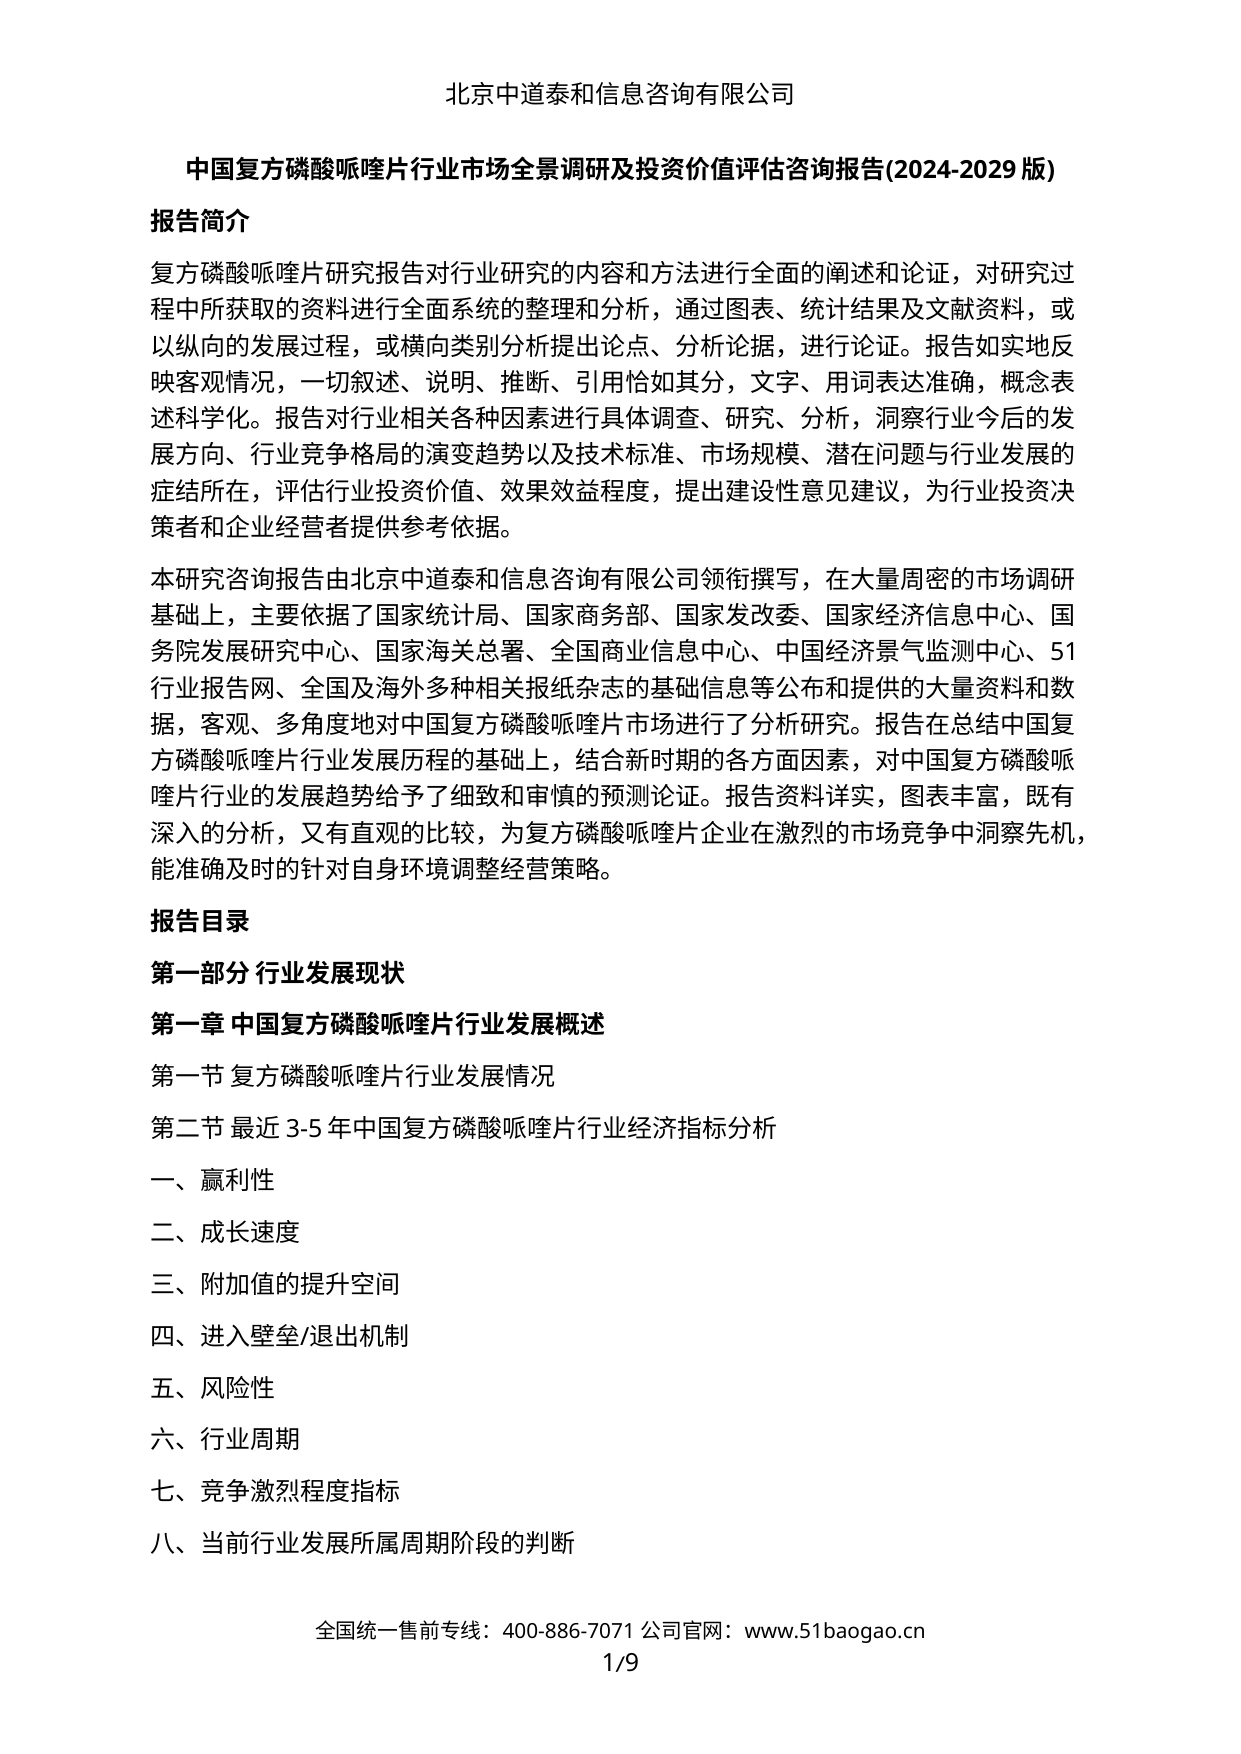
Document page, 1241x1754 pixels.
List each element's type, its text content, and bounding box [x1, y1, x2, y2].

text 五、风险性 [150, 1368, 1090, 1404]
text 本研究咨询报告由北京中道泰和信息咨询有限公司领衔撰写，在大量周密的市场调研基础上，主要依据了国家统计局、国家商务部、国家发改委、国家经济信息中心、国务院发展研究中心、国家海关总署、全国商业信息中心、中国经济景气监测中心、51行业报告网、全国及海外多种相关报纸杂志的基础信息等公布和提供的大量资料和数据，客观、多角度地对中国复方磷酸哌喹片市场进行了分析研究。报告在总结中国复方磷酸哌喹片行业发展历程的基础上，结合新时期的各方面因素，对中国复方磷酸哌喹片行业的发展趋势给予了细致和审慎的预测论证。报告资料详实，图表丰富，既有深入的分析，又有直观的比较，为复方磷酸哌喹片企业在激烈的市场竞争中洞察先机，能准确及时的针对自身环境调整经营策略。 [150, 559, 1090, 886]
text 中国复方磷酸哌喹片行业市场全景调研及投资价值评估咨询报告(2024-2029版) [150, 150, 1090, 186]
text 第一章 中国复方磷酸哌喹片行业发展概述 [150, 1005, 1090, 1041]
text 七、竞争激烈程度指标 [150, 1472, 1090, 1508]
text 一、赢利性 [150, 1161, 1090, 1197]
text 第一部分 行业发展现状 [150, 953, 1090, 989]
text 二、成长速度 [150, 1212, 1090, 1249]
text 第一节 复方磷酸哌喹片行业发展情况 [150, 1057, 1090, 1093]
text 复方磷酸哌喹片研究报告对行业研究的内容和方法进行全面的阐述和论证，对研究过程中所获取的资料进行全面系统的整理和分析，通过图表、统计结果及文献资料，或以纵向的发展过程，或横向类别分析提出论点、分析论据，进行论证。报告如实地反映客观情况，一切叙述、说明、推断、引用恰如其分，文字、用词表达准确，概念表述科学化。报告对行业相关各种因素进行具体调查、研究、分析，洞察行业今后的发展方向、行业竞争格局的演变趋势以及技术标准、市场规模、潜在问题与行业发展的症结所在，评估行业投资价值、效果效益程度，提出建设性意见建议，为行业投资决策者和企业经营者提供参考依据。 [150, 254, 1090, 544]
text 报告目录 [150, 901, 1090, 937]
text 六、行业周期 [150, 1420, 1090, 1456]
text 三、附加值的提升空间 [150, 1264, 1090, 1301]
text 四、进入壁垒/退出机制 [150, 1316, 1090, 1352]
text 八、当前行业发展所属周期阶段的判断 [150, 1524, 1090, 1560]
text 报告简介 [150, 202, 1090, 238]
text 第二节 最近3-5年中国复方磷酸哌喹片行业经济指标分析 [150, 1109, 1090, 1145]
